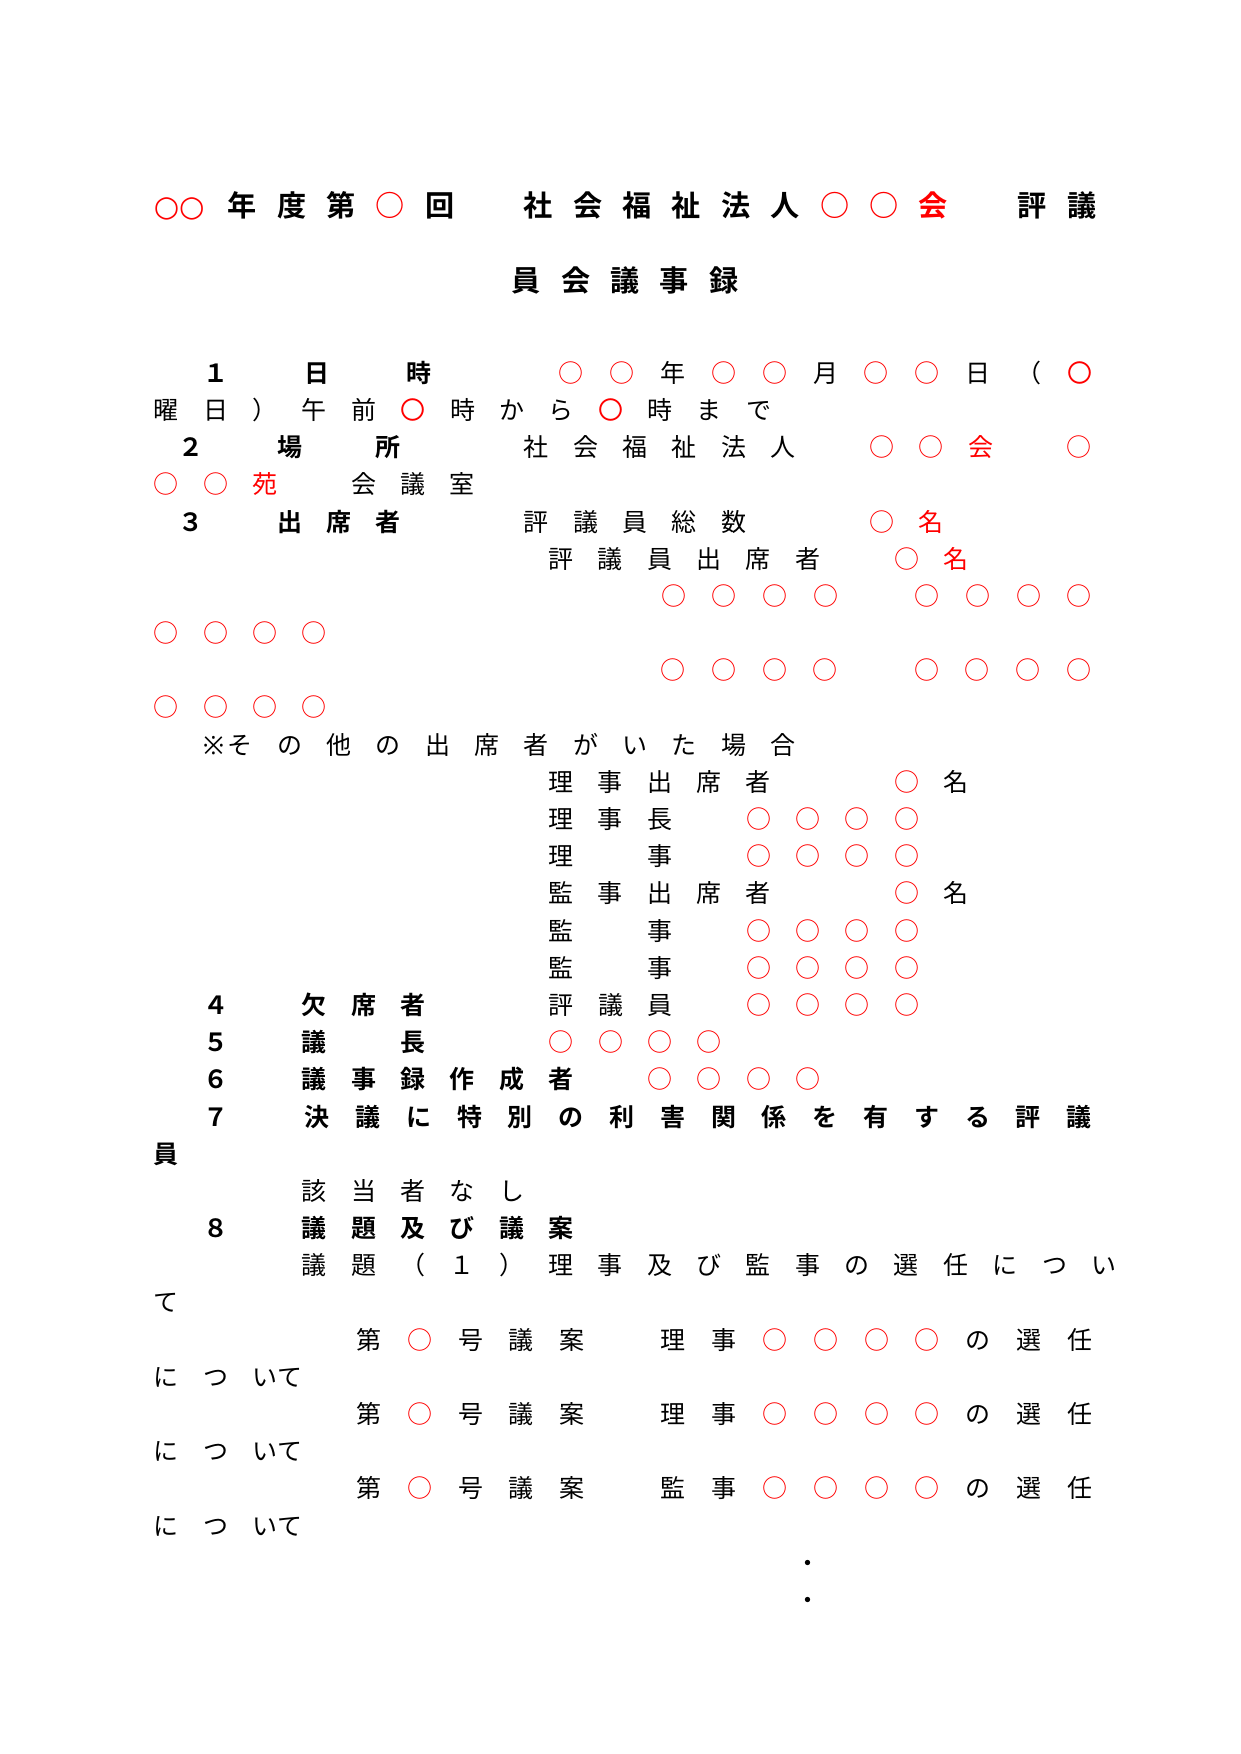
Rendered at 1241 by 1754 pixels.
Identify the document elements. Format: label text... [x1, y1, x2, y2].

text ６ 議事録作成者 ○○○○ [153, 1059, 1116, 1097]
text ５ 議 長 ○○○○ [153, 1022, 1116, 1059]
text 評議員出席者 ○名 [153, 539, 1116, 576]
text 監 事 ○○○○ [153, 948, 1116, 985]
text ・ [153, 1580, 1116, 1617]
text 第○号議案 理事○○○○の選任について [153, 1394, 1116, 1468]
text ※その他の出席者がいた場合 [153, 725, 1116, 762]
text 理 事 ○○○○ [153, 836, 1116, 873]
text ・ [153, 1543, 1116, 1580]
text ４ 欠席者 評議員 ○○○○ [153, 985, 1116, 1022]
text ７ 決議に特別の利害関係を有する評議員 [153, 1097, 1116, 1171]
text ○○○○ ○○○○ ○○○○ [153, 576, 1116, 650]
text ○○○○ ○○○○ ○○○○ [153, 650, 1116, 725]
text ８ 議題及び議案 [153, 1208, 1116, 1245]
text 監事出席者 ○名 [153, 873, 1116, 911]
text １ 日 時 ○○年○○月○○日（〇曜日）午前〇時から〇時まで [153, 353, 1116, 427]
text ２ 場 所 社会福祉法人 ○○会 ○○○苑 会議室 [153, 427, 1116, 502]
text 議題（１）理事及び監事の選任について [153, 1245, 1116, 1320]
text 第○号議案 理事○○○○の選任について [153, 1320, 1116, 1394]
text 該当者なし [153, 1171, 1116, 1208]
text 理事長 ○○○○ [153, 799, 1116, 836]
text 第○号議案 監事○○○○の選任について [153, 1468, 1116, 1543]
text 監 事 ○○○○ [153, 911, 1116, 948]
text ○○年度第○回 社会福祉法人○○会 評議員会議事録 [153, 167, 1116, 316]
text 理事出席者 ○名 [153, 762, 1116, 799]
text ３ 出席者 評議員総数 ○名 [153, 502, 1116, 539]
